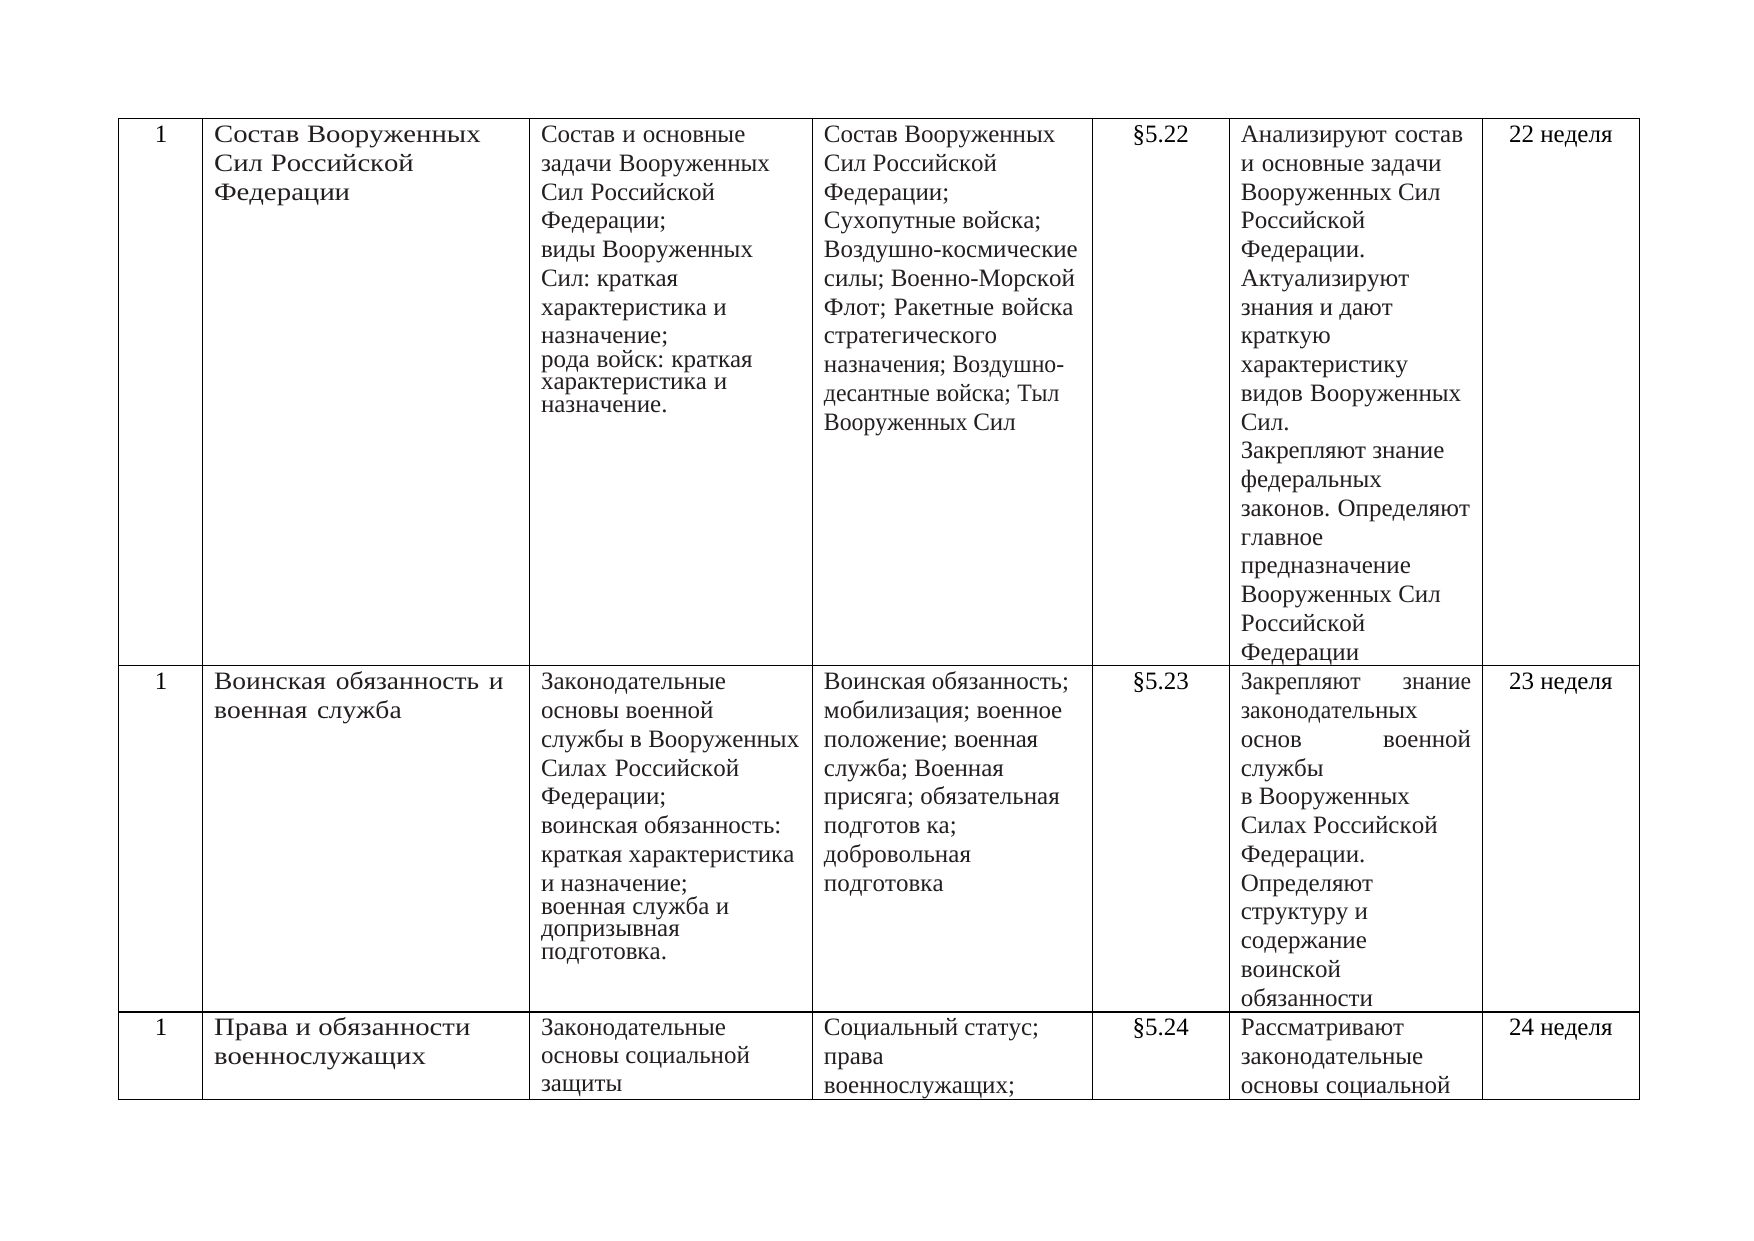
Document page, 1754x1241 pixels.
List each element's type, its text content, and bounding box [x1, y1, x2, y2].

table_cell 23 неделя [1483, 666, 1639, 1011]
table_cell Закрепляют знание законодательных основ военной службы в Вооруженных Силах Российской Федерации. Определяют структуру и содержание воинской обязанности [1230, 666, 1482, 1011]
table_cell 1 [119, 1013, 202, 1099]
table_cell §5.24 [1093, 1013, 1229, 1099]
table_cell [530, 1013, 812, 1099]
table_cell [203, 1013, 529, 1099]
table_cell Воинская обязанность и военная служба [203, 666, 529, 1011]
table_cell Воинская обязанность; мобилизация; военное положение; военная служба; Военная присяга; обязательная подготов ка; добровольная подготовка [813, 666, 1092, 1011]
table_cell Законодательные основы военной службы в Вооруженных Силах Российской Федерации; воинская обязанность: краткая характеристика и назначение; военная служба и допризывная подготовка. [530, 666, 812, 1011]
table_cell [813, 1013, 1092, 1099]
table_cell 1 [119, 666, 202, 1011]
table_cell Анализируют состав и основные задачи Вооруженных Сил Российской Федерации. Актуализируют знания и дают краткую характеристику видов Вооруженных Сил. Закрепляют знание федеральных законов. Определяют главное предназначение Вооруженных Сил Российской Федерации [1230, 119, 1482, 665]
table_cell Состав и основные задачи Вооруженных Сил Российской Федерации; виды Вооруженных Сил: краткая характеристика и назначение; рода войск: краткая характеристика и назначение. [530, 119, 812, 665]
table_cell 1 [119, 119, 202, 665]
table_cell 24 неделя [1483, 1013, 1639, 1099]
table_cell §5.23 [1093, 666, 1229, 1011]
table_cell Состав Вооруженных Сил Российской Федерации; Сухопутные войска; Воздушно-космические силы; Военно-Морской Флот; Ракетные войска стратегического назначения; Воздушно-десантные войска; Тыл Вооруженных Сил [813, 119, 1092, 665]
table_cell §5.22 [1093, 119, 1229, 665]
table_cell 22 неделя [1483, 119, 1639, 665]
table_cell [1230, 1013, 1482, 1099]
table_cell Состав Вооруженных Сил Российской Федерации [203, 119, 529, 665]
